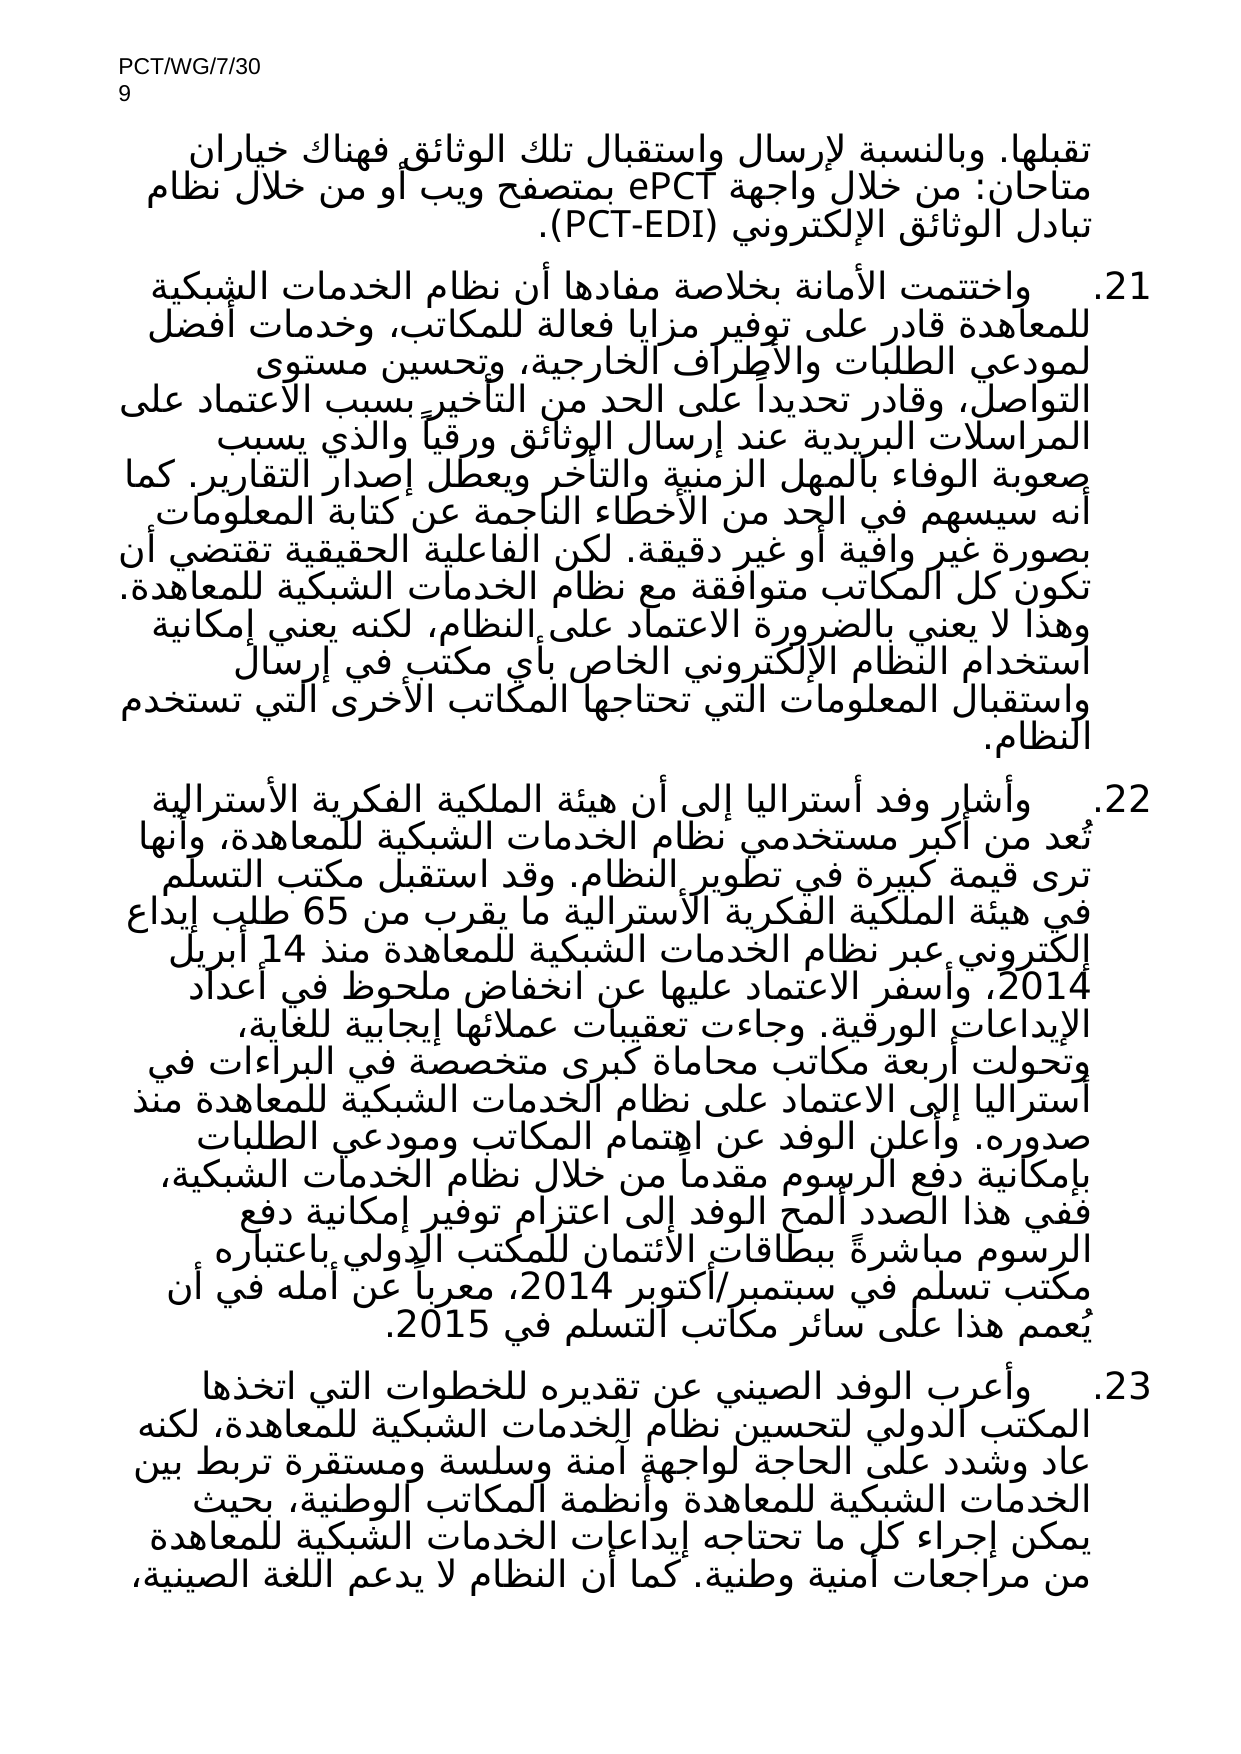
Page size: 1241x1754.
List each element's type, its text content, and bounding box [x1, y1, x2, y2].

text وأشار وفد أستراليا إلى أن هيئة الملكية الفكرية الأسترالية تُعد من أكبر مستخدمي نظام الخدمات الشبكية للمعاهدة، وأنها ترى قيمة كبيرة في تطوير النظام. وقد استقبل مكتب التسلم في هيئة الملكية الفكرية الأسترالية ما يقرب من 65 طلب إيداع إلكتروني عبر نظام الخدمات الشبكية للمعاهدة منذ 14 أبريل 2014، وأسفر الاعتماد عليها عن انخفاض ملحوظ في أعداد الإيداعات الورقية. وجاءت تعقيبات عملائها إيجابية للغاية، وتحولت أربعة مكاتب محاماة كبرى متخصصة في البراءات في أستراليا إلى الاعتماد على نظام الخدمات الشبكية للمعاهدة منذ صدوره. وأعلن الوفد عن اهتمام المكاتب ومودعي الطلبات بإمكانية دفع الرسوم مقدماً من خلال نظام الخدمات الشبكية، ففي هذا الصدد ألمح الوفد إلى اعتزام توفير إمكانية دفع الرسوم مباشرةً ببطاقات الائتمان للمكتب الدولي باعتباره مكتب تسلم في سبتمبر/أكتوبر 2014، معرباً عن أمله في أن يُعمم هذا على سائر مكاتب التسلم في 2015. [118, 782, 1092, 1345]
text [118, 1370, 1092, 1595]
text واختتمت الأمانة بخلاصة مفادها أن نظام الخدمات الشبكية للمعاهدة قادر على توفير مزايا فعالة للمكاتب، وخدمات أفضل لمودعي الطلبات والأطراف الخارجية، وتحسين مستوى التواصل، وقادر تحديداً على الحد من التأخير بسبب الاعتماد على المراسلات البريدية عند إرسال الوثائق ورقياً والذي يسبب صعوبة الوفاء بالمهل الزمنية والتأخر ويعطل إصدار التقارير. كما أنه سيسهم في الحد من الأخطاء الناجمة عن كتابة المعلومات بصورة غير وافية أو غير دقيقة. لكن الفاعلية الحقيقية تقتضي أن تكون كل المكاتب متوافقة مع نظام الخدمات الشبكية للمعاهدة. وهذا لا يعني بالضرورة الاعتماد على النظام، لكنه يعني إمكانية استخدام النظام الإلكتروني الخاص بأي مكتب في إرسال واستقبال المعلومات التي تحتاجها المكاتب الأخرى التي تستخدم النظام. [118, 270, 1092, 757]
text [118, 132, 1092, 245]
